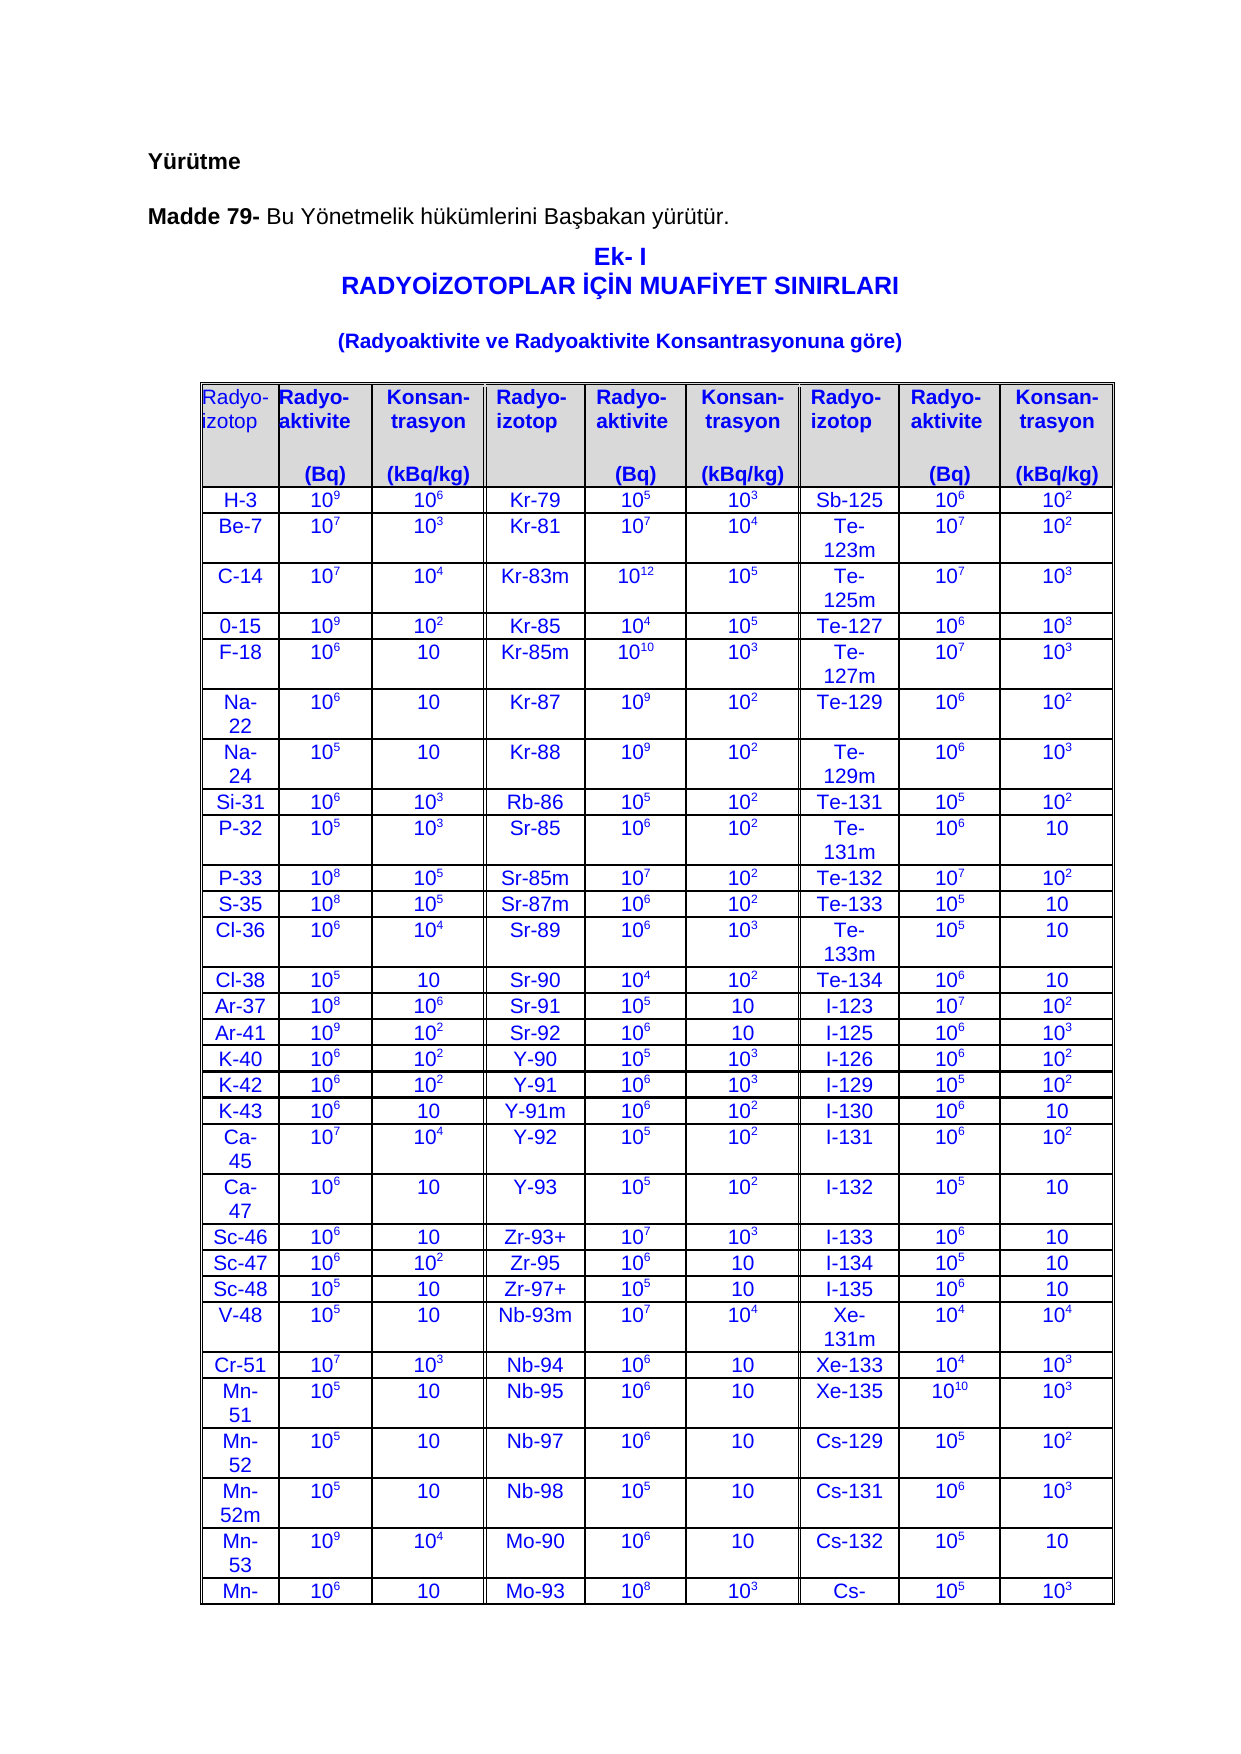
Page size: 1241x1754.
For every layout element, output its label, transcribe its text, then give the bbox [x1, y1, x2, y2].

table_cell Te-132 [801, 866, 898, 890]
table_cell 0-15 [203, 614, 278, 638]
table_cell 106 [900, 1277, 999, 1301]
table_cell 106 [280, 1579, 371, 1603]
table_cell 105 [586, 1277, 685, 1301]
table_cell Sr-85 [487, 816, 584, 864]
table_cell 10 [373, 1479, 483, 1527]
table_cell I-134 [801, 1251, 898, 1274]
table_cell I-126 [801, 1046, 898, 1070]
table_cell 10 [1001, 1175, 1112, 1222]
table_cell 103 [1001, 1579, 1112, 1603]
table_cell Mo-93 [487, 1579, 584, 1603]
table_cell 105 [687, 614, 798, 638]
table_cell 102 [687, 866, 798, 890]
table_cell 105 [586, 1175, 685, 1222]
table_cell Ar-37 [203, 994, 278, 1018]
table_cell 102 [687, 892, 798, 916]
table_cell 103 [687, 918, 798, 966]
table_cell K-40 [203, 1046, 278, 1070]
text RADYOİZOTOPLAR İÇİN MUAFİYET SINIRLARI [148, 271, 1093, 299]
table_cell Y-92 [487, 1125, 584, 1172]
table_cell Be-7 [203, 514, 278, 562]
table_cell 105 [900, 1579, 999, 1603]
table_cell 107 [586, 514, 685, 562]
table_header Radyo-izotop [203, 385, 278, 486]
table_cell 109 [280, 1529, 371, 1577]
table_cell Sr-85m [487, 866, 584, 890]
table_cell I-132 [801, 1175, 898, 1222]
table_cell 105 [280, 1379, 371, 1427]
table_cell 103 [687, 488, 798, 512]
table_cell 104 [373, 918, 483, 966]
table_cell 103 [1001, 640, 1112, 688]
table_cell 102 [687, 1099, 798, 1122]
table_cell Te-133 [801, 892, 898, 916]
table_cell Y-90 [487, 1046, 584, 1070]
table_cell 105 [586, 1479, 685, 1527]
table_cell 105 [373, 892, 483, 916]
table_cell Rb-86 [487, 790, 584, 814]
table_cell C-14 [203, 564, 278, 612]
table_cell Na-22 [203, 690, 278, 738]
table_cell 105 [900, 892, 999, 916]
table_cell I-123 [801, 994, 898, 1018]
table_cell Te-127m [801, 640, 898, 688]
table_cell 107 [586, 1303, 685, 1351]
table_cell 102 [1001, 866, 1112, 890]
table_cell 105 [586, 994, 685, 1018]
table_cell 105 [900, 1251, 999, 1274]
table_cell 102 [687, 968, 798, 992]
table_cell 107 [900, 514, 999, 562]
table_cell 106 [900, 488, 999, 512]
table_cell 102 [373, 1020, 483, 1044]
table_cell 102 [687, 740, 798, 788]
table_cell 106 [586, 1529, 685, 1577]
table_cell 109 [280, 1020, 371, 1044]
table_cell Sc-47 [203, 1251, 278, 1274]
table_cell 106 [280, 640, 371, 688]
table_cell 104 [687, 1303, 798, 1351]
table_cell Kr-85 [487, 614, 584, 638]
table_cell 10 [687, 1277, 798, 1301]
table_header Konsan-trasyon (kBq/kg) [687, 385, 799, 486]
table_cell 105 [900, 1529, 999, 1577]
table_cell 102 [373, 1073, 483, 1096]
table_cell Ca-45 [203, 1125, 278, 1172]
table_cell 104 [687, 514, 798, 562]
table_cell 107 [586, 866, 685, 890]
table_cell Cs-131 [801, 1479, 898, 1527]
table_cell 10 [687, 1020, 798, 1044]
table_cell 105 [900, 1073, 999, 1096]
table_cell 104 [586, 614, 685, 638]
table_header Radyo-izotop [485, 385, 584, 486]
table_cell 10 [1001, 1529, 1112, 1577]
table_cell 108 [586, 1579, 685, 1603]
table_cell 106 [900, 690, 999, 738]
table_cell 103 [373, 790, 483, 814]
table_header Radyo-aktivite (Bq) [900, 385, 999, 486]
table_cell 106 [900, 1479, 999, 1527]
table_cell P-33 [203, 866, 278, 890]
table_cell 102 [687, 690, 798, 738]
table_cell Te-129m [801, 740, 898, 788]
table_cell 109 [586, 740, 685, 788]
table_cell 103 [1001, 1379, 1112, 1427]
table_cell Te-131 [801, 790, 898, 814]
table_cell Te-125m [801, 564, 898, 612]
table_cell 109 [280, 488, 371, 512]
table_cell Nb-97 [487, 1429, 584, 1477]
table_cell 106 [373, 488, 483, 512]
table_cell 10 [373, 640, 483, 688]
table_cell 10 [373, 1277, 483, 1301]
table_cell 102 [687, 816, 798, 864]
table_cell I-125 [801, 1020, 898, 1044]
table_cell 107 [280, 1125, 371, 1172]
table_cell I-135 [801, 1277, 898, 1301]
table_cell 106 [280, 690, 371, 738]
table_cell Zr-95 [487, 1251, 584, 1274]
table_cell 103 [373, 514, 483, 562]
table_cell 104 [900, 1303, 999, 1351]
table_cell Y-91m [487, 1099, 584, 1122]
text (Radyoaktivite ve Radyoaktivite Konsantrasyonuna göre) [148, 329, 1093, 353]
table_cell Mn-52 [203, 1429, 278, 1477]
table_cell H-3 [203, 488, 278, 512]
table_cell 107 [900, 640, 999, 688]
table_cell 102 [373, 1046, 483, 1070]
table_cell 106 [280, 1073, 371, 1096]
table_cell Te-134 [801, 968, 898, 992]
table_cell 106 [280, 1046, 371, 1070]
table_cell 10 [373, 690, 483, 738]
table_cell Xe-135 [801, 1379, 898, 1427]
table_cell 106 [900, 614, 999, 638]
table_cell Xe-131m [801, 1303, 898, 1351]
table_cell I-129 [801, 1073, 898, 1096]
table_cell 103 [1001, 614, 1112, 638]
table_cell 106 [280, 790, 371, 814]
table_cell K-43 [203, 1099, 278, 1122]
table_cell 105 [280, 1277, 371, 1301]
table_cell 106 [586, 1251, 685, 1274]
table_cell 103 [1001, 1020, 1112, 1044]
table_cell 10 [687, 1251, 798, 1274]
table_cell 106 [586, 1429, 685, 1477]
table_cell 105 [586, 1125, 685, 1172]
table_cell 104 [373, 1125, 483, 1172]
table_header Radyo-aktivite (Bq) [586, 385, 685, 486]
table_cell Sr-92 [487, 1020, 584, 1044]
table_cell Cr-51 [203, 1353, 278, 1377]
table_cell 102 [373, 614, 483, 638]
table_cell 106 [586, 1073, 685, 1096]
table_cell Te-123m [801, 514, 898, 562]
table_cell 103 [1001, 1353, 1112, 1377]
table_cell 103 [373, 816, 483, 864]
table_cell 10 [373, 1225, 483, 1248]
table_cell 106 [280, 1225, 371, 1248]
table_header Konsan-trasyon (kBq/kg) [1001, 385, 1112, 486]
table_cell Sc-46 [203, 1225, 278, 1248]
table_header Radyo-aktivite (Bq) [280, 385, 371, 486]
table_cell 102 [1001, 1429, 1112, 1477]
table_cell 103 [1001, 564, 1112, 612]
table_cell Te-127 [801, 614, 898, 638]
table_cell 102 [687, 1175, 798, 1222]
table_cell 105 [900, 918, 999, 966]
table_cell 104 [1001, 1303, 1112, 1351]
table_cell 106 [900, 1099, 999, 1122]
table_cell Kr-83m [487, 564, 584, 612]
table_cell 10 [373, 740, 483, 788]
table_header Radyo-izotop [799, 385, 898, 486]
table_cell 106 [586, 1353, 685, 1377]
text Madde 79- Bu Yönetmelik hükümlerini Başbakan yürütür. [148, 203, 1093, 229]
table_cell Si-31 [203, 790, 278, 814]
table_cell 104 [586, 968, 685, 992]
table_cell 10 [687, 1429, 798, 1477]
table_cell 103 [687, 1225, 798, 1248]
table_cell Te-129 [801, 690, 898, 738]
table_cell Zr-97+ [487, 1277, 584, 1301]
table_cell 10 [1001, 1277, 1112, 1301]
table_cell I-133 [801, 1225, 898, 1248]
table_cell Zr-93+ [487, 1225, 584, 1248]
table_cell Mo-90 [487, 1529, 584, 1577]
table_cell 106 [586, 892, 685, 916]
table_cell Y-91 [487, 1073, 584, 1096]
table_cell Nb-95 [487, 1379, 584, 1427]
table_cell 107 [280, 1353, 371, 1377]
table_cell Cl-38 [203, 968, 278, 992]
table_cell 102 [1001, 1073, 1112, 1096]
table_cell 106 [586, 1099, 685, 1122]
table_cell 105 [280, 740, 371, 788]
table_cell Sc-48 [203, 1277, 278, 1301]
table_cell 102 [373, 1251, 483, 1274]
table_cell 106 [373, 994, 483, 1018]
table_cell 106 [586, 1379, 685, 1427]
table_cell 10 [1001, 892, 1112, 916]
table_cell 106 [900, 1020, 999, 1044]
table_cell 103 [373, 1353, 483, 1377]
table_cell Te-133m [801, 918, 898, 966]
table_cell 104 [900, 1353, 999, 1377]
table_cell 103 [687, 1046, 798, 1070]
table_cell 103 [687, 1073, 798, 1096]
table_cell 10 [1001, 816, 1112, 864]
table_cell Ca-47 [203, 1175, 278, 1222]
table_cell 10 [373, 968, 483, 992]
table_cell 10 [373, 1175, 483, 1222]
table_cell 106 [586, 1020, 685, 1044]
table_cell 102 [687, 1125, 798, 1172]
table_cell 105 [900, 790, 999, 814]
table_cell Cs-132 [801, 1529, 898, 1577]
table_cell 106 [280, 1251, 371, 1274]
table_cell 105 [586, 488, 685, 512]
table_cell Cs-134m [801, 1579, 898, 1603]
table_cell 106 [900, 816, 999, 864]
table_cell 10 [1001, 1099, 1112, 1122]
table_cell Y-93 [487, 1175, 584, 1222]
table_cell Mn-52m [203, 1479, 278, 1527]
table_cell Kr-79 [487, 488, 584, 512]
table_cell Nb-94 [487, 1353, 584, 1377]
table_cell Mn-54 [203, 1579, 278, 1603]
table_cell 106 [900, 1125, 999, 1172]
table_cell 1012 [586, 564, 685, 612]
table_cell 106 [900, 740, 999, 788]
table_cell 10 [373, 1303, 483, 1351]
table_cell Kr-87 [487, 690, 584, 738]
table_cell 107 [900, 564, 999, 612]
table_cell Ar-41 [203, 1020, 278, 1044]
table_cell 105 [900, 1175, 999, 1222]
table_header Konsan-trasyon (kBq/kg) [372, 383, 485, 486]
table_cell 106 [900, 1046, 999, 1070]
table_cell 109 [280, 614, 371, 638]
table_cell 109 [586, 690, 685, 738]
table_cell 103 [687, 1579, 798, 1603]
table_cell Na-24 [203, 740, 278, 788]
table_cell Sr-87m [487, 892, 584, 916]
table_cell I-131 [801, 1125, 898, 1172]
table_cell Kr-88 [487, 740, 584, 788]
table_cell Nb-93m [487, 1303, 584, 1351]
table_cell 10 [687, 1379, 798, 1427]
table_cell 1010 [900, 1379, 999, 1427]
table_cell Mn-51 [203, 1379, 278, 1427]
table_cell 103 [1001, 740, 1112, 788]
table_cell K-42 [203, 1073, 278, 1096]
table_cell 1010 [586, 640, 685, 688]
text Ek- I [148, 242, 1093, 271]
table_cell 107 [900, 994, 999, 1018]
table_cell 106 [900, 968, 999, 992]
table_cell 103 [1001, 1479, 1112, 1527]
table_cell 105 [586, 1046, 685, 1070]
table_cell 102 [1001, 690, 1112, 738]
table_cell 104 [373, 1529, 483, 1577]
table_cell P-32 [203, 816, 278, 864]
table_cell 10 [687, 1529, 798, 1577]
table_cell 10 [1001, 1225, 1112, 1248]
table_cell 10 [373, 1099, 483, 1122]
table_cell 102 [1001, 1046, 1112, 1070]
table_cell I-130 [801, 1099, 898, 1122]
table_cell 10 [687, 1479, 798, 1527]
table_cell 105 [373, 866, 483, 890]
table_cell 104 [373, 564, 483, 612]
table_cell Te-131m [801, 816, 898, 864]
table_cell Nb-98 [487, 1479, 584, 1527]
table_cell 10 [373, 1429, 483, 1477]
table_cell 105 [280, 1479, 371, 1527]
table_cell 10 [687, 994, 798, 1018]
table_cell 106 [280, 1175, 371, 1222]
text Yürütme [148, 148, 1093, 174]
table_cell S-35 [203, 892, 278, 916]
table_cell 105 [280, 1429, 371, 1477]
table_cell 106 [586, 918, 685, 966]
table_cell 108 [280, 994, 371, 1018]
table_cell 105 [280, 968, 371, 992]
table_cell 10 [373, 1579, 483, 1603]
table_cell 106 [280, 1099, 371, 1122]
table_cell 102 [687, 790, 798, 814]
table_cell 107 [280, 514, 371, 562]
table_cell 10 [1001, 918, 1112, 966]
table_cell 102 [1001, 488, 1112, 512]
table_cell 102 [1001, 790, 1112, 814]
table_cell Cs-129 [801, 1429, 898, 1477]
table_cell 107 [280, 564, 371, 612]
table_cell 107 [900, 866, 999, 890]
table_cell Kr-81 [487, 514, 584, 562]
table_cell Xe-133 [801, 1353, 898, 1377]
table_cell 105 [280, 1303, 371, 1351]
table_cell 107 [586, 1225, 685, 1248]
table_cell 105 [586, 790, 685, 814]
table_cell 105 [687, 564, 798, 612]
table_cell F-18 [203, 640, 278, 688]
table_cell 108 [280, 866, 371, 890]
table_cell Sr-91 [487, 994, 584, 1018]
table_cell 102 [1001, 1125, 1112, 1172]
table_cell Sb-125 [801, 488, 898, 512]
table_cell 106 [280, 918, 371, 966]
table_cell 106 [900, 1225, 999, 1248]
table_cell Cl-36 [203, 918, 278, 966]
table_cell 103 [687, 640, 798, 688]
table_cell Mn-53 [203, 1529, 278, 1577]
table_cell 108 [280, 892, 371, 916]
table_cell 105 [900, 1429, 999, 1477]
table_cell V-48 [203, 1303, 278, 1351]
table_cell Sr-90 [487, 968, 584, 992]
table_cell 102 [1001, 994, 1112, 1018]
table_cell 102 [1001, 514, 1112, 562]
table_cell 10 [373, 1379, 483, 1427]
table_cell 106 [586, 816, 685, 864]
table_cell 10 [1001, 1251, 1112, 1274]
table_cell Kr-85m [487, 640, 584, 688]
table_cell Sr-89 [487, 918, 584, 966]
table_cell 10 [687, 1353, 798, 1377]
table_cell 10 [1001, 968, 1112, 992]
table_cell 105 [280, 816, 371, 864]
